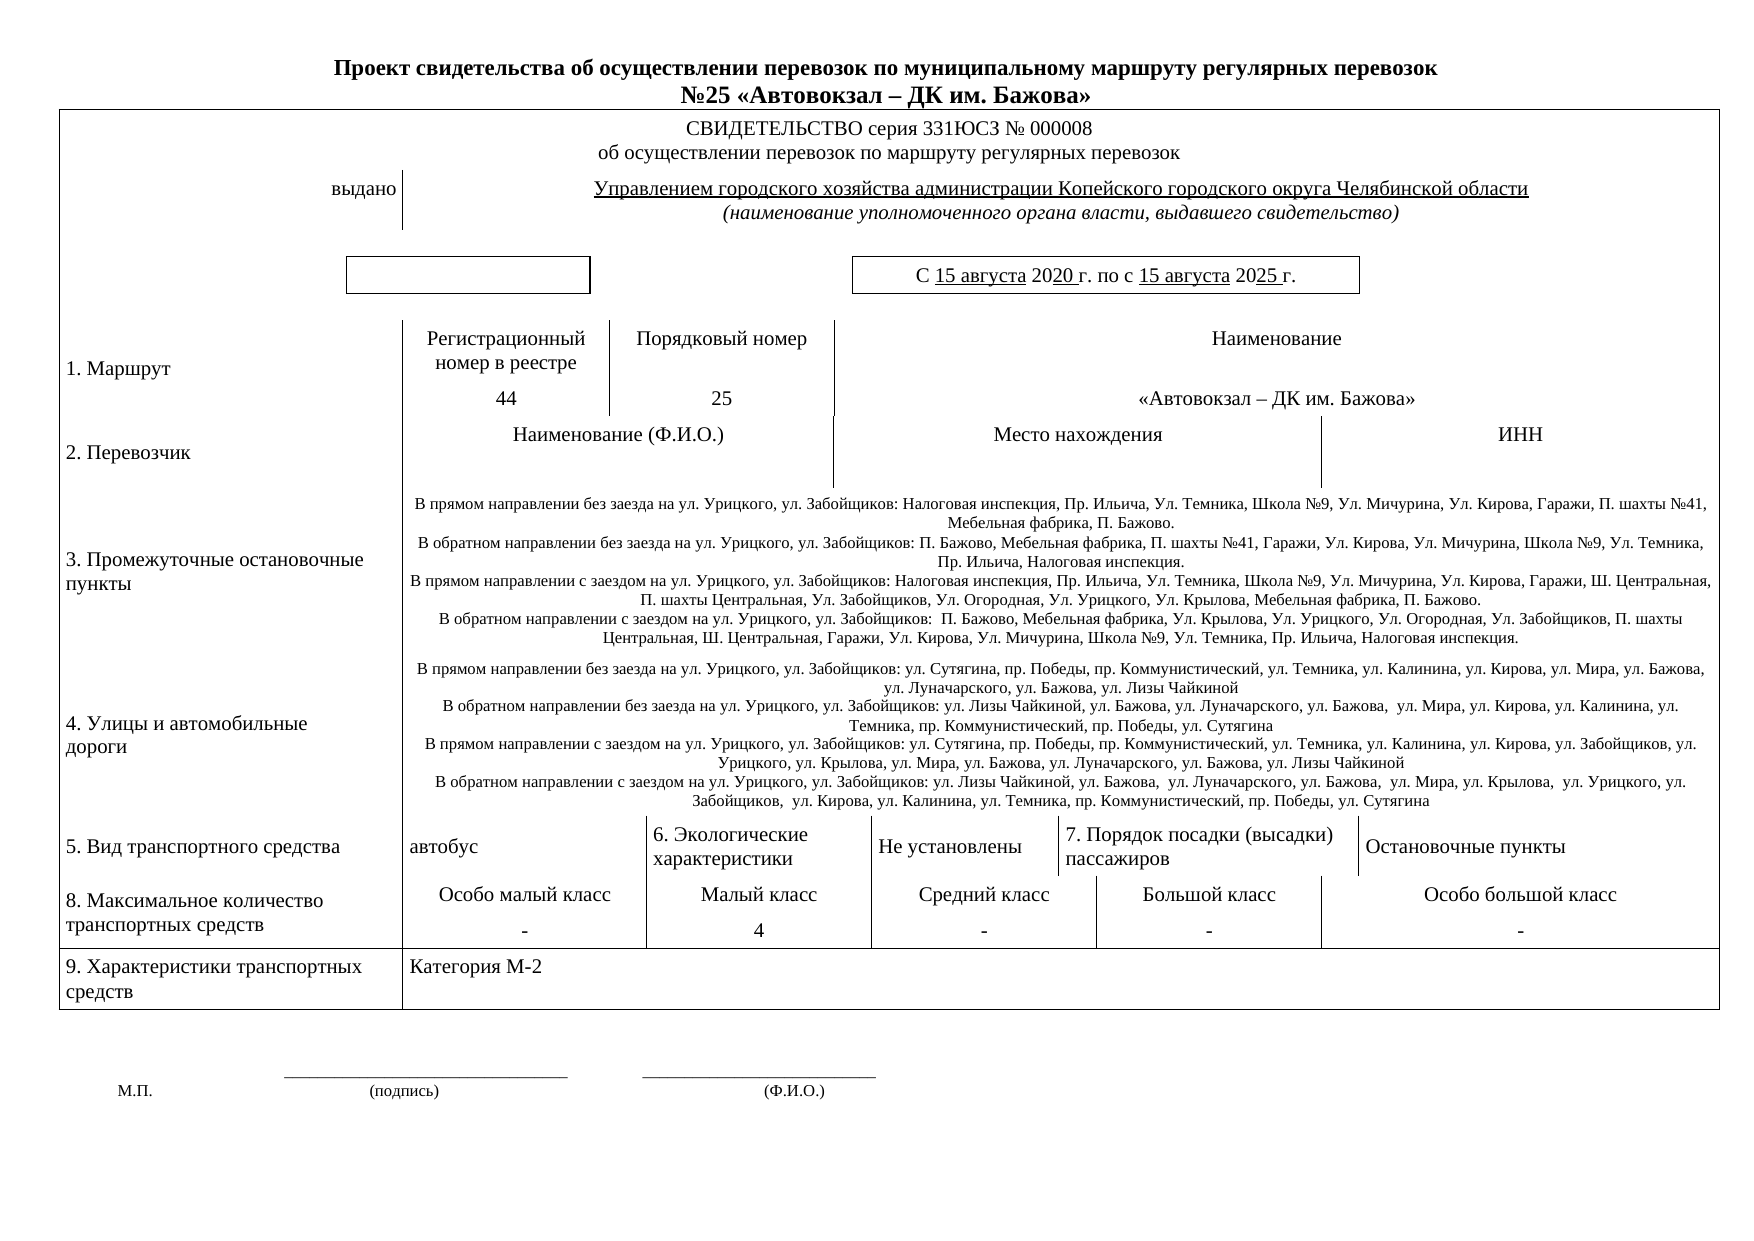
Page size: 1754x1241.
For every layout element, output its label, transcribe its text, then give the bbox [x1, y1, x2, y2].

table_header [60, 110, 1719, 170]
list №25 «Автовокзал – ДК им. Бажова» [59, 80, 1713, 109]
text __________________________________ ____________________________ [59, 1061, 1713, 1080]
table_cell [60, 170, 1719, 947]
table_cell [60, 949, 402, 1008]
list Проект свидетельства об осуществлении перевозок по муниципальному маршруту регулярных перевозок [59, 54, 1713, 80]
text М.П. (подпись) (Ф.И.О.) [59, 1080, 1713, 1099]
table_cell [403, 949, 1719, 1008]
